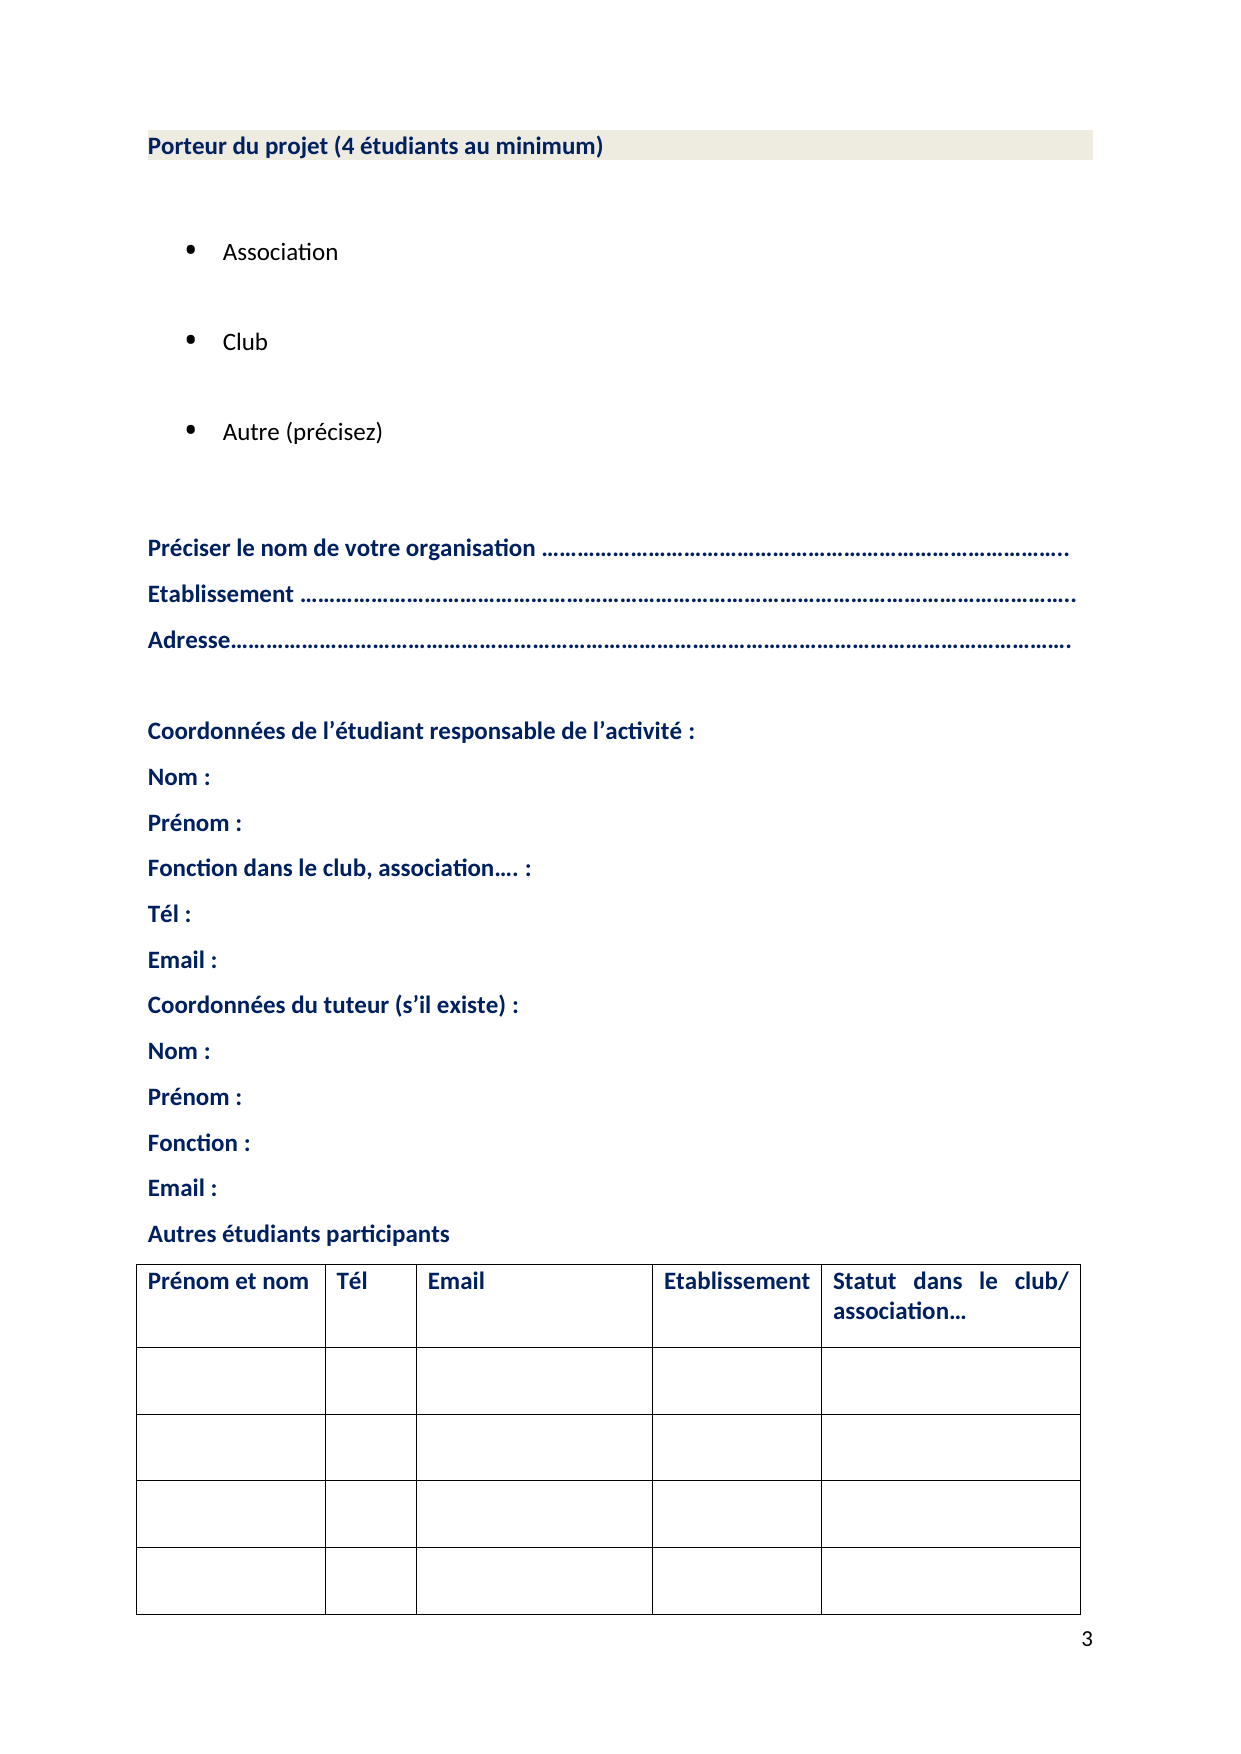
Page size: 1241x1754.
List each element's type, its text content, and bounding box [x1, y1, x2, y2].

table_header Etablissement [653, 1265, 821, 1347]
text Préciser le nom de votre organisation …………………………………………………………………………….. [148, 532, 1093, 563]
table_cell [653, 1548, 821, 1613]
text Email : [148, 1172, 1093, 1203]
table_cell [326, 1348, 416, 1413]
text Tél : [148, 898, 1093, 929]
text Etablissement ………………………………………………………………………………………………………………….. [148, 578, 1093, 608]
table_cell [653, 1481, 821, 1547]
table_cell [137, 1548, 325, 1613]
text Autres étudiants participants [148, 1218, 1093, 1249]
table_cell [417, 1348, 652, 1413]
table_cell [417, 1481, 652, 1547]
text Coordonnées de l’étudiant responsable de l’activité : [148, 715, 1093, 746]
table_cell [417, 1548, 652, 1613]
text Email : [148, 944, 1093, 974]
text Coordonnées du tuteur (s’il existe) : [148, 989, 1093, 1020]
table_cell [326, 1481, 416, 1547]
list Club [185, 307, 1093, 367]
text Adresse……………………………………………………………………………………………………………………………. [148, 624, 1093, 654]
table_cell [822, 1481, 1080, 1547]
table_cell [822, 1348, 1080, 1413]
text Porteur du projet (4 étudiants au minimum) [148, 130, 1093, 160]
table_cell [326, 1415, 416, 1480]
text Prénom : [148, 807, 1093, 837]
table_cell [653, 1415, 821, 1480]
table_cell [137, 1481, 325, 1547]
table_header Email [417, 1265, 652, 1347]
text Fonction dans le club, association…. : [148, 852, 1093, 883]
text Prénom : [148, 1081, 1093, 1112]
list Association [185, 217, 1093, 277]
list Autre (précisez) [185, 397, 1093, 457]
table_cell [326, 1548, 416, 1613]
table_cell [822, 1415, 1080, 1480]
table_cell [653, 1348, 821, 1413]
table_cell [822, 1548, 1080, 1613]
text Fonction : [148, 1127, 1093, 1157]
table_header Statut dans le club/ association… [822, 1265, 1080, 1347]
table_cell [417, 1415, 652, 1480]
table_cell [137, 1348, 325, 1413]
table_header Prénom et nom [137, 1265, 325, 1347]
table_header Tél [326, 1265, 416, 1347]
text Nom : [148, 761, 1093, 791]
text Nom : [148, 1035, 1093, 1066]
table_cell [137, 1415, 325, 1480]
